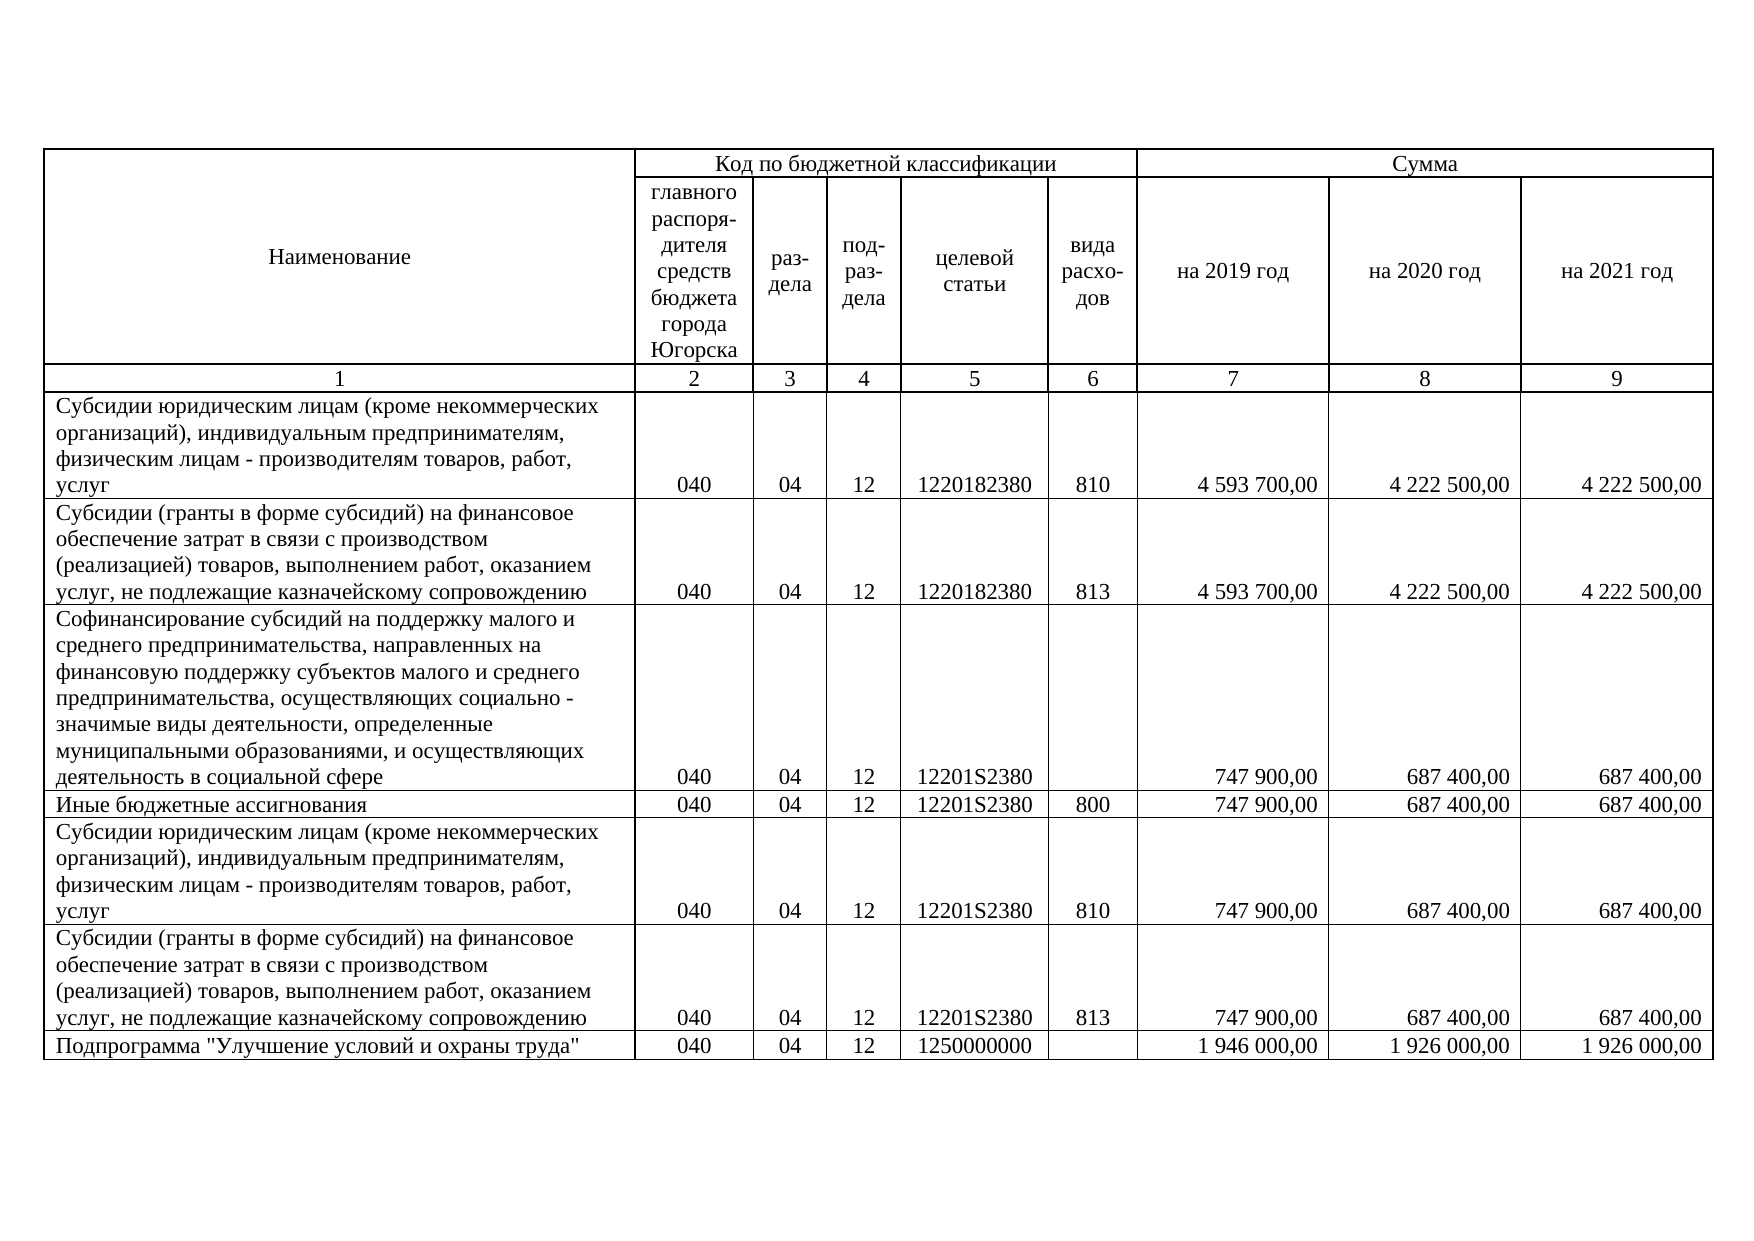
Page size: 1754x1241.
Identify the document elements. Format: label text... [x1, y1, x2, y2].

table_cell 4 [828, 365, 900, 391]
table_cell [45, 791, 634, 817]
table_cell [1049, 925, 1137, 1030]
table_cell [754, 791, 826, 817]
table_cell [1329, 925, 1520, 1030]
table_header Наименование [45, 150, 634, 363]
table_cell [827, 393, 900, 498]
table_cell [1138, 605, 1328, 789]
table_cell под-раз-дела [828, 178, 900, 363]
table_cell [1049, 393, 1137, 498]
table_cell 9 [1522, 365, 1712, 391]
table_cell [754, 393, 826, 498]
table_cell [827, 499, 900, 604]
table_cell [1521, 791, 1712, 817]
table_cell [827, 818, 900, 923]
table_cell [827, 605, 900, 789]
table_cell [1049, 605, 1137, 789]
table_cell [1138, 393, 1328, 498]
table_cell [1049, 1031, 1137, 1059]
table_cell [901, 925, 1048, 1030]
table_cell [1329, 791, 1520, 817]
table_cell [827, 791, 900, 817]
table_cell 6 [1049, 365, 1136, 391]
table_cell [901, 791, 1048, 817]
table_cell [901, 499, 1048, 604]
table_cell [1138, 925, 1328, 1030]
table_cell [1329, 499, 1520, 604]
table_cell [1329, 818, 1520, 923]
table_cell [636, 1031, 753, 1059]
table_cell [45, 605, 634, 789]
table_cell целевой статьи [902, 178, 1047, 363]
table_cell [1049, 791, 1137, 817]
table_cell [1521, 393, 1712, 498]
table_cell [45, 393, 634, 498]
table_cell 1 [45, 365, 634, 391]
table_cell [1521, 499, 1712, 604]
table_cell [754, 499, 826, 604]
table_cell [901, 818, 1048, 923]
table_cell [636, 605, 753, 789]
table_cell на 2020 год [1330, 178, 1520, 363]
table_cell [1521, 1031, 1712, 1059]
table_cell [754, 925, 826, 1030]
table_cell на 2021 год [1522, 178, 1712, 363]
table_cell вида расхо-дов [1049, 178, 1136, 363]
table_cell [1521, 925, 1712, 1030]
table_header Код по бюджетной классификации [636, 150, 1136, 176]
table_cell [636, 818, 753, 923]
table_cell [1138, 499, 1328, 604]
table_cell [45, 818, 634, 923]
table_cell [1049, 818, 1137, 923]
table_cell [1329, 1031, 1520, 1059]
table_cell 7 [1138, 365, 1328, 391]
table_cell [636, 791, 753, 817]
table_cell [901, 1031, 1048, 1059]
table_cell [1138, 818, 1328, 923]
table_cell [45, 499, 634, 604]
table_header Сумма [1138, 150, 1712, 176]
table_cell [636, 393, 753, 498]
table_cell 5 [902, 365, 1047, 391]
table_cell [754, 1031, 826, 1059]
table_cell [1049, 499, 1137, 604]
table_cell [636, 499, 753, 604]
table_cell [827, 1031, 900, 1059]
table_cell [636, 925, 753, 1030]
table_cell 8 [1330, 365, 1520, 391]
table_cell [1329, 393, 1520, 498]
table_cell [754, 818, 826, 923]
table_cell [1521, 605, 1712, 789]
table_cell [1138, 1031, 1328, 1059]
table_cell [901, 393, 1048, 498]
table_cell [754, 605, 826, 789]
table_cell 2 [636, 365, 752, 391]
table_cell главного распоря-дителя средств бюджета города Югорска [636, 178, 752, 363]
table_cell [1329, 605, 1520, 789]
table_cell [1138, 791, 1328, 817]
table_cell 3 [754, 365, 826, 391]
table_cell на 2019 год [1138, 178, 1328, 363]
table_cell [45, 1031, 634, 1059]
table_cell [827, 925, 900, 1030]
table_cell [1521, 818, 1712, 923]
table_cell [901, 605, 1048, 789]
table_cell раз-дела [754, 178, 826, 363]
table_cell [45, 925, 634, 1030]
